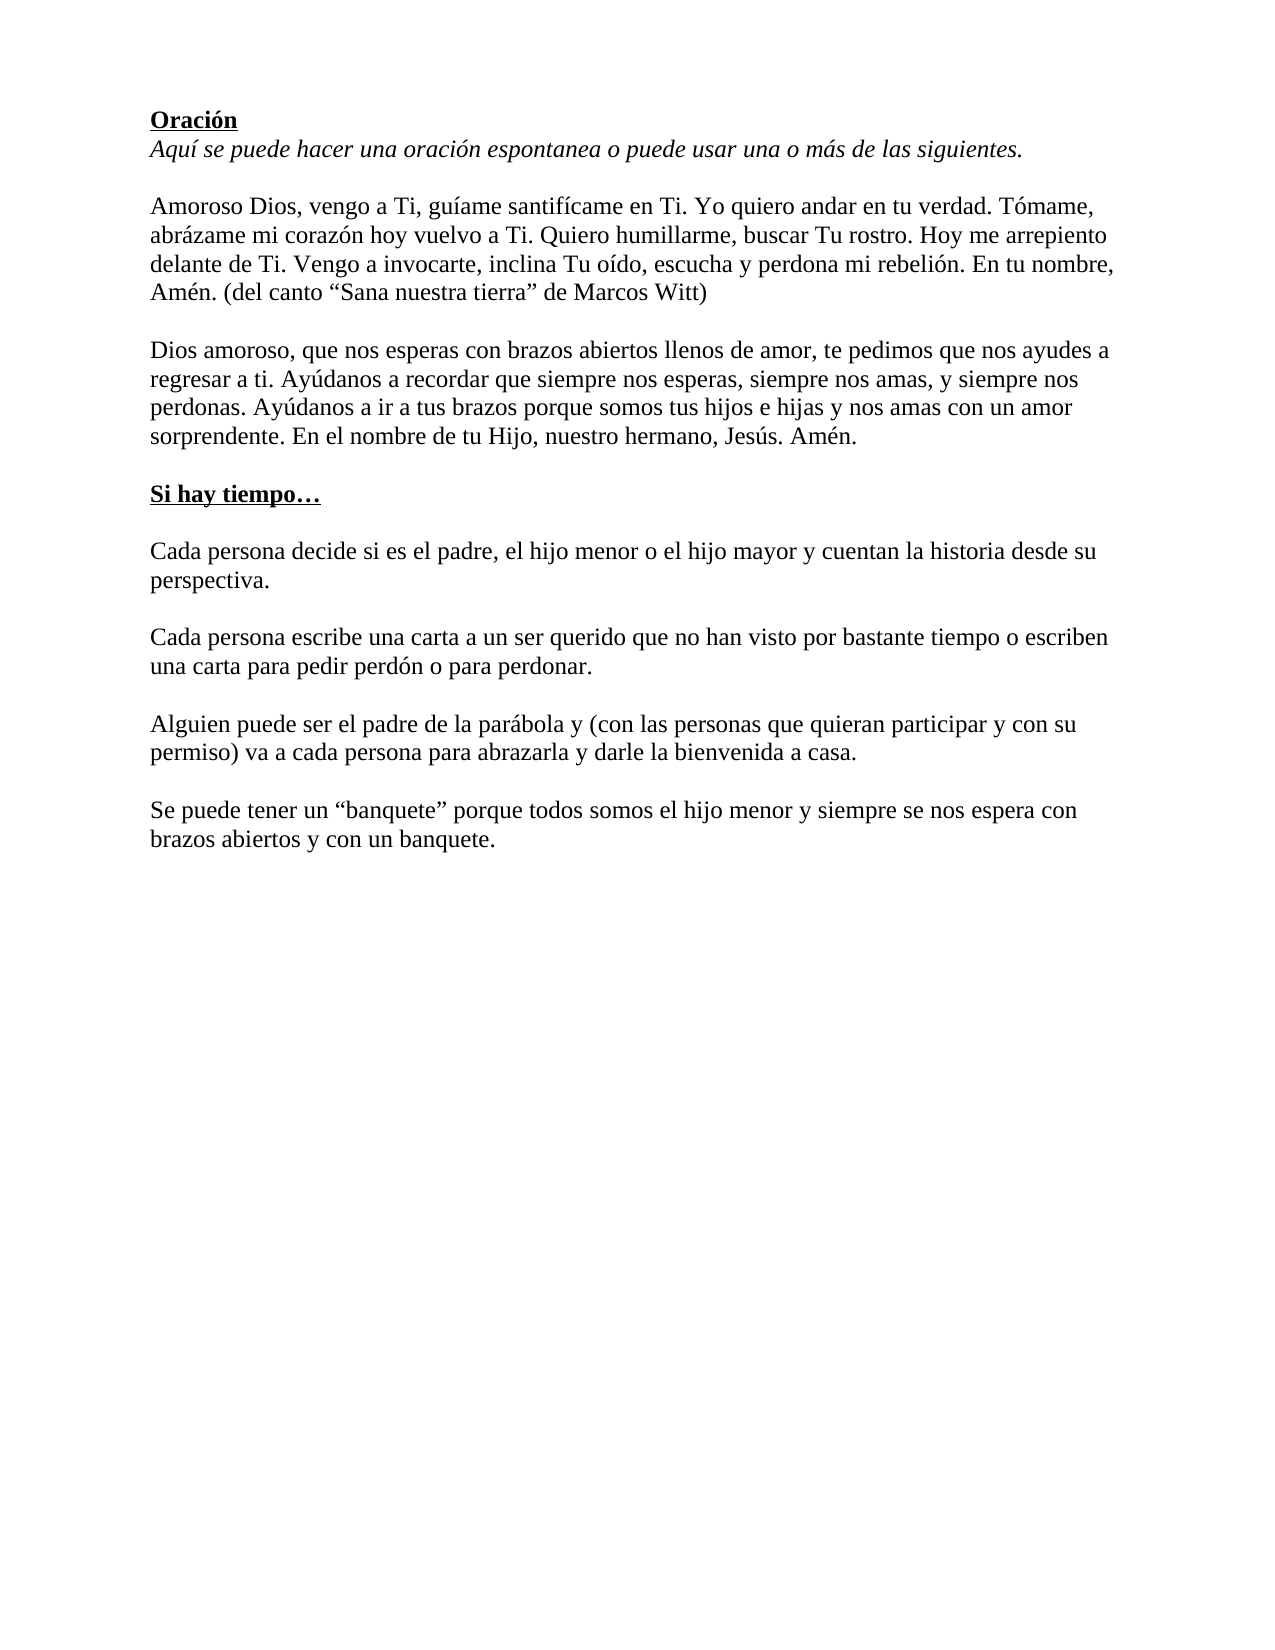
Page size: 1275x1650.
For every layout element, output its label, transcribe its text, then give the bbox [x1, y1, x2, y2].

text Si hay tiempo… [150, 479, 1125, 507]
text Cada persona decide si es el padre, el hijo menor o el hijo mayor y cuentan la historia desde su perspectiva. [150, 536, 1125, 594]
text Alguien puede ser el padre de la parábola y (con las personas que quieran participar y con su permiso) va a cada persona para abrazarla y darle la bienvenida a casa. [150, 709, 1125, 766]
text Aquí se puede hacer una oración espontanea o puede usar una o más de las siguientes. [150, 134, 1125, 162]
text Dios amoroso, que nos esperas con brazos abiertos llenos de amor, te pedimos que nos ayudes a regresar a ti. Ayúdanos a recordar que siempre nos esperas, siempre nos amas, y siempre nos perdonas. Ayúdanos a ir a tus brazos porque somos tus hijos e hijas y nos amas con un amor sorprendente. En el nombre de tu Hijo, nuestro hermano, Jesús. Amén. [150, 335, 1125, 450]
text Amoroso Dios, vengo a Ti, guíame santifícame en Ti. Yo quiero andar en tu verdad. Tómame, abrázame mi corazón hoy vuelvo a Ti. Quiero humillarme, buscar Tu rostro. Hoy me arrepiento delante de Ti. Vengo a invocarte, inclina Tu oído, escucha y perdona mi rebelión. En tu nombre, Amén. (del canto “Sana nuestra tierra” de Marcos Witt) [150, 191, 1125, 306]
text Cada persona escribe una carta a un ser querido que no han visto por bastante tiempo o escriben una carta para pedir perdón o para perdonar. [150, 622, 1125, 680]
text Oración [150, 105, 1125, 134]
text Se puede tener un “banquete” porque todos somos el hijo menor y siempre se nos espera con brazos abiertos y con un banquete. [150, 795, 1125, 852]
